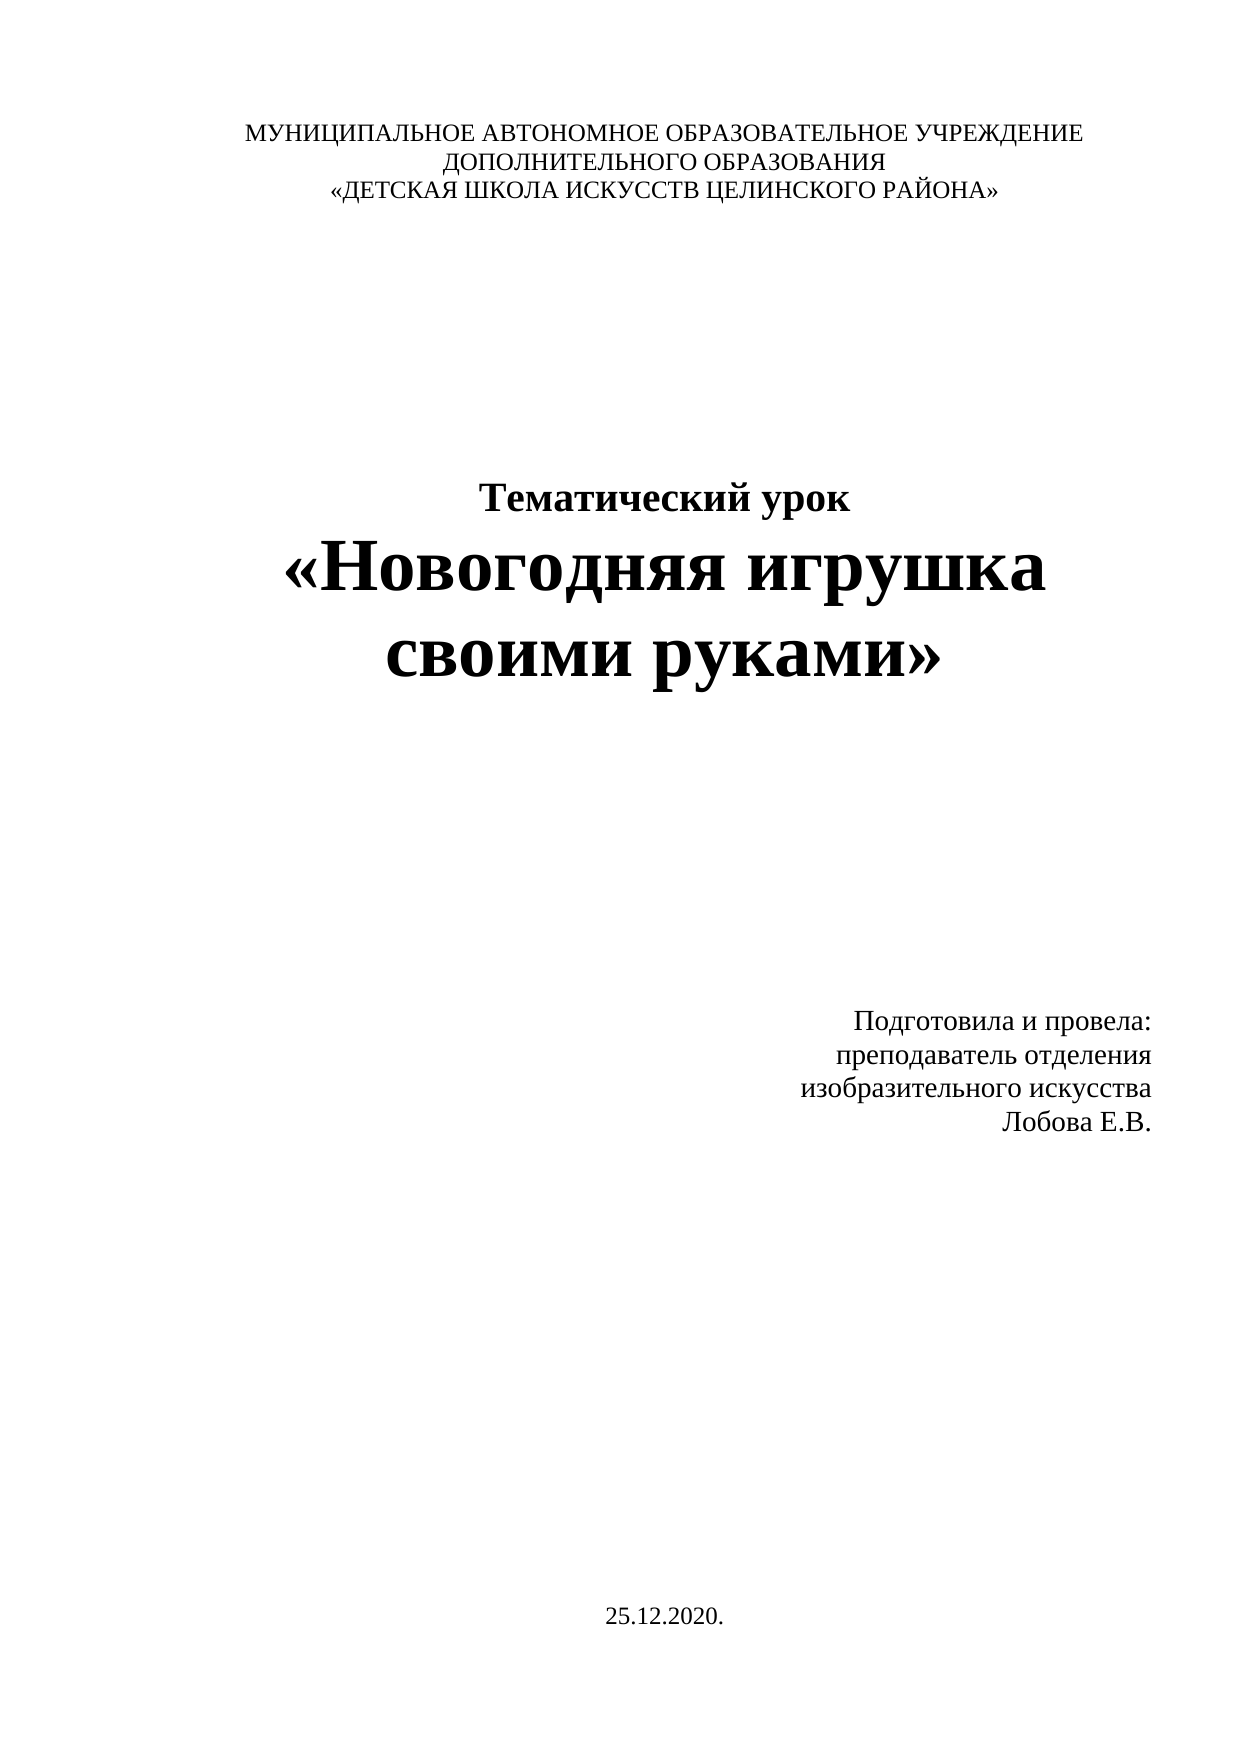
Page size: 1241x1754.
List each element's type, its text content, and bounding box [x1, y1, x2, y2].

text МУНИЦИПАЛЬНОЕ АВТОНОМНОЕ ОБРАЗОВАТЕЛЬНОЕ УЧРЕЖДЕНИЕ ДОПОЛНИТЕЛЬНОГО ОБРАЗОВАНИЯ [177, 118, 1152, 176]
text Подготовила и провела: [177, 1003, 1152, 1037]
text Лобова Е.В. [177, 1104, 1152, 1138]
text изобразительного искусства [177, 1071, 1152, 1104]
text «Новогодняя игрушка своими руками» [177, 520, 1152, 693]
text преподаватель отделения [177, 1037, 1152, 1071]
text 25.12.2020. [177, 1601, 1152, 1630]
text Тематический урок [177, 472, 1152, 520]
text «ДЕТСКАЯ ШКОЛА ИСКУССТВ ЦЕЛИНСКОГО РАЙОНА» [177, 176, 1152, 204]
